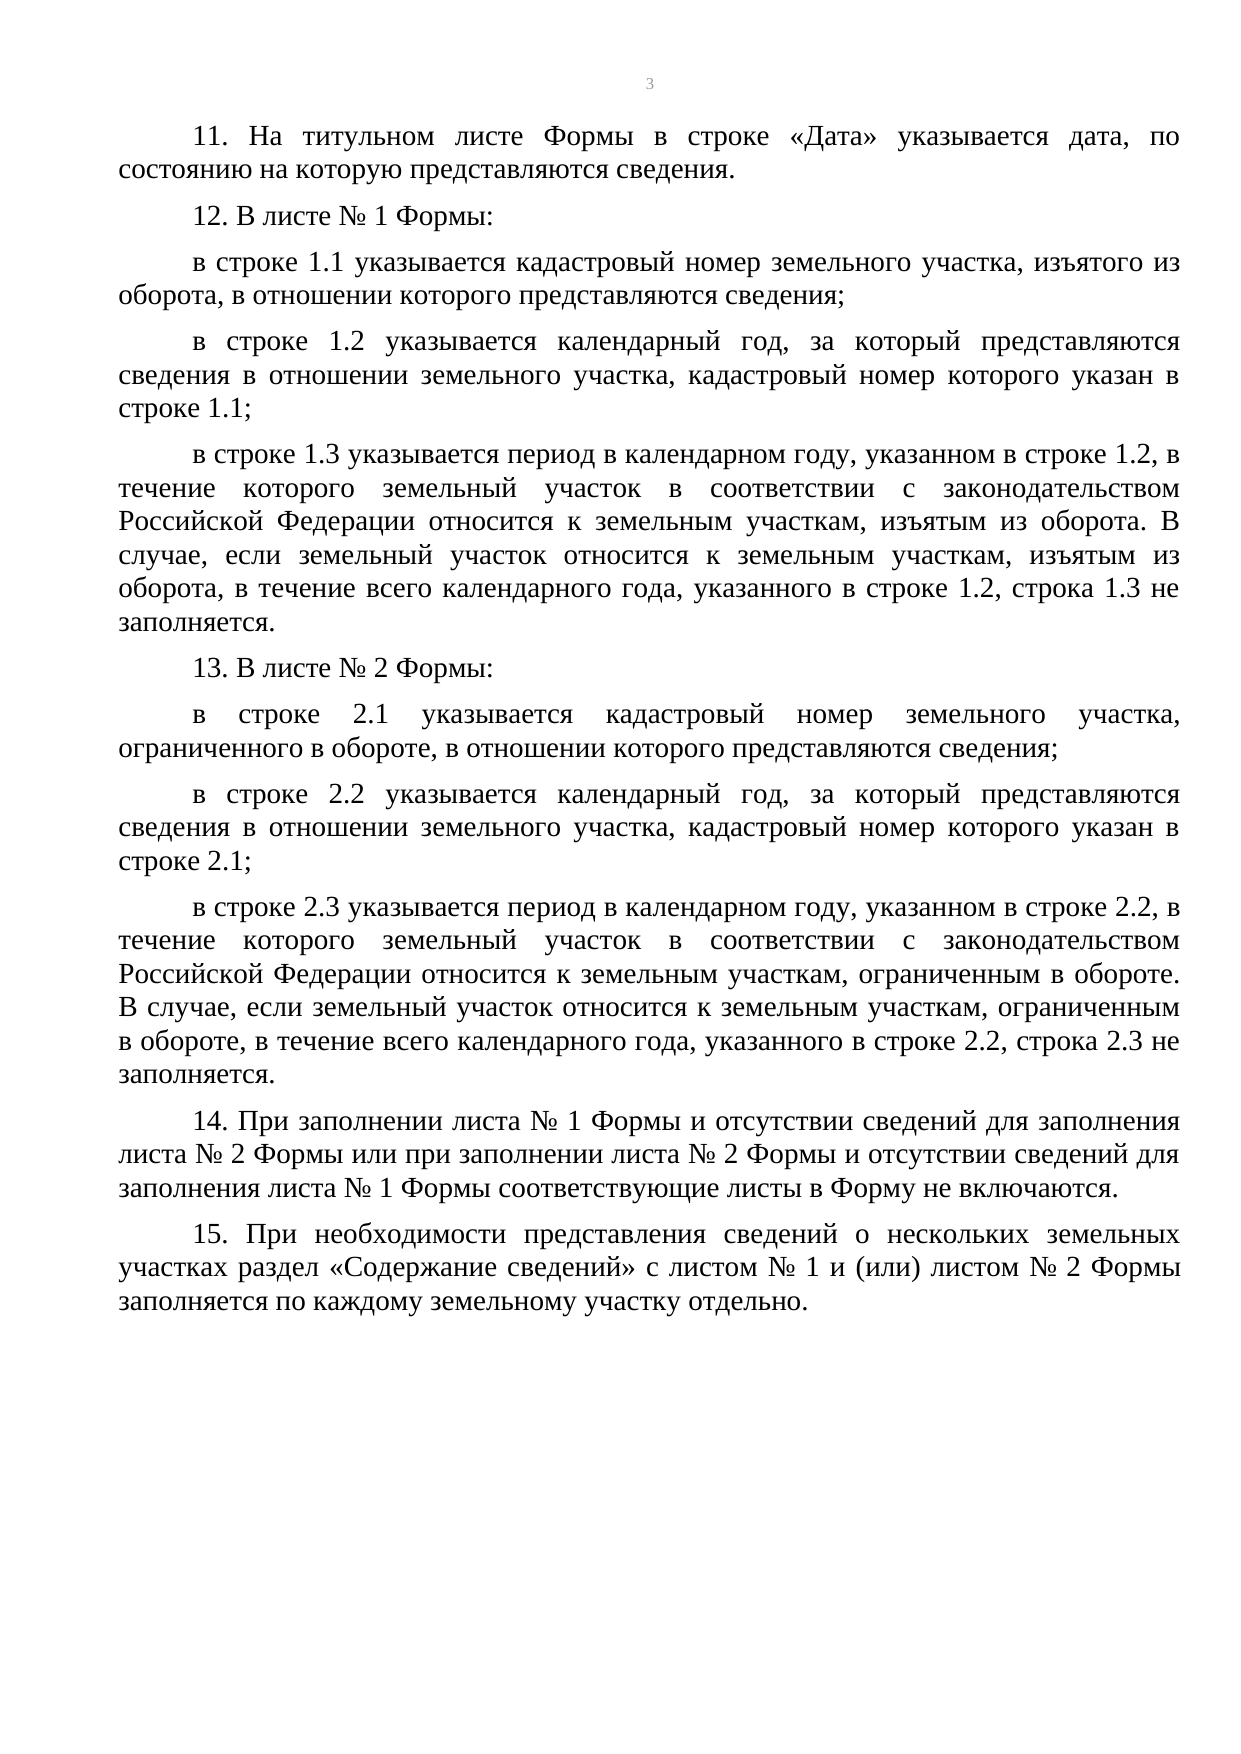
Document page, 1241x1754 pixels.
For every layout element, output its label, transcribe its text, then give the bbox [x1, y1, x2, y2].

text в строке 1.1 указывается кадастровый номер земельного участка, изъятого из оборота, в отношении которого представляются сведения; [118, 244, 1181, 311]
text в строке 1.2 указывается календарный год, за который представляются сведения в отношении земельного участка, кадастровый номер которого указан в строке 1.1; [118, 323, 1181, 424]
text в строке 1.3 указывается период в календарном году, указанном в строке 1.2, в течение которого земельный участок в соответствии с законодательством Российской Федерации относится к земельным участкам, изъятым из оборота. В случае, если земельный участок относится к земельным участкам, изъятым из оборота, в течение всего календарного года, указанного в строке 1.2, строка 1.3 не заполняется. [118, 436, 1181, 638]
text 13. В листе № 2 Формы: [118, 650, 1181, 684]
text 14. При заполнении листа № 1 Формы и отсутствии сведений для заполнения листа № 2 Формы или при заполнении листа № 2 Формы и отсутствии сведений для заполнения листа № 1 Формы соответствующие листы в Форму не включаются. [118, 1103, 1181, 1203]
text в строке 2.2 указывается календарный год, за который представляются сведения в отношении земельного участка, кадастровый номер которого указан в строке 2.1; [118, 776, 1181, 876]
text 11. На титульном листе Формы в строке «Дата» указывается дата, по состоянию на которую представляются сведения. [118, 118, 1181, 185]
text в строке 2.1 указывается кадастровый номер земельного участка, ограниченного в обороте, в отношении которого представляются сведения; [118, 696, 1181, 763]
text в строке 2.3 указывается период в календарном году, указанном в строке 2.2, в течение которого земельный участок в соответствии с законодательством Российской Федерации относится к земельным участкам, ограниченным в обороте. В случае, если земельный участок относится к земельным участкам, ограниченным в обороте, в течение всего календарного года, указанного в строке 2.2, строка 2.3 не заполняется. [118, 889, 1181, 1090]
text 12. В листе № 1 Формы: [118, 198, 1181, 231]
text 15. При необходимости представления сведений о нескольких земельных участках раздел «Содержание сведений» с листом № 1 и (или) листом № 2 Формы заполняется по каждому земельному участку отдельно. [118, 1216, 1181, 1316]
